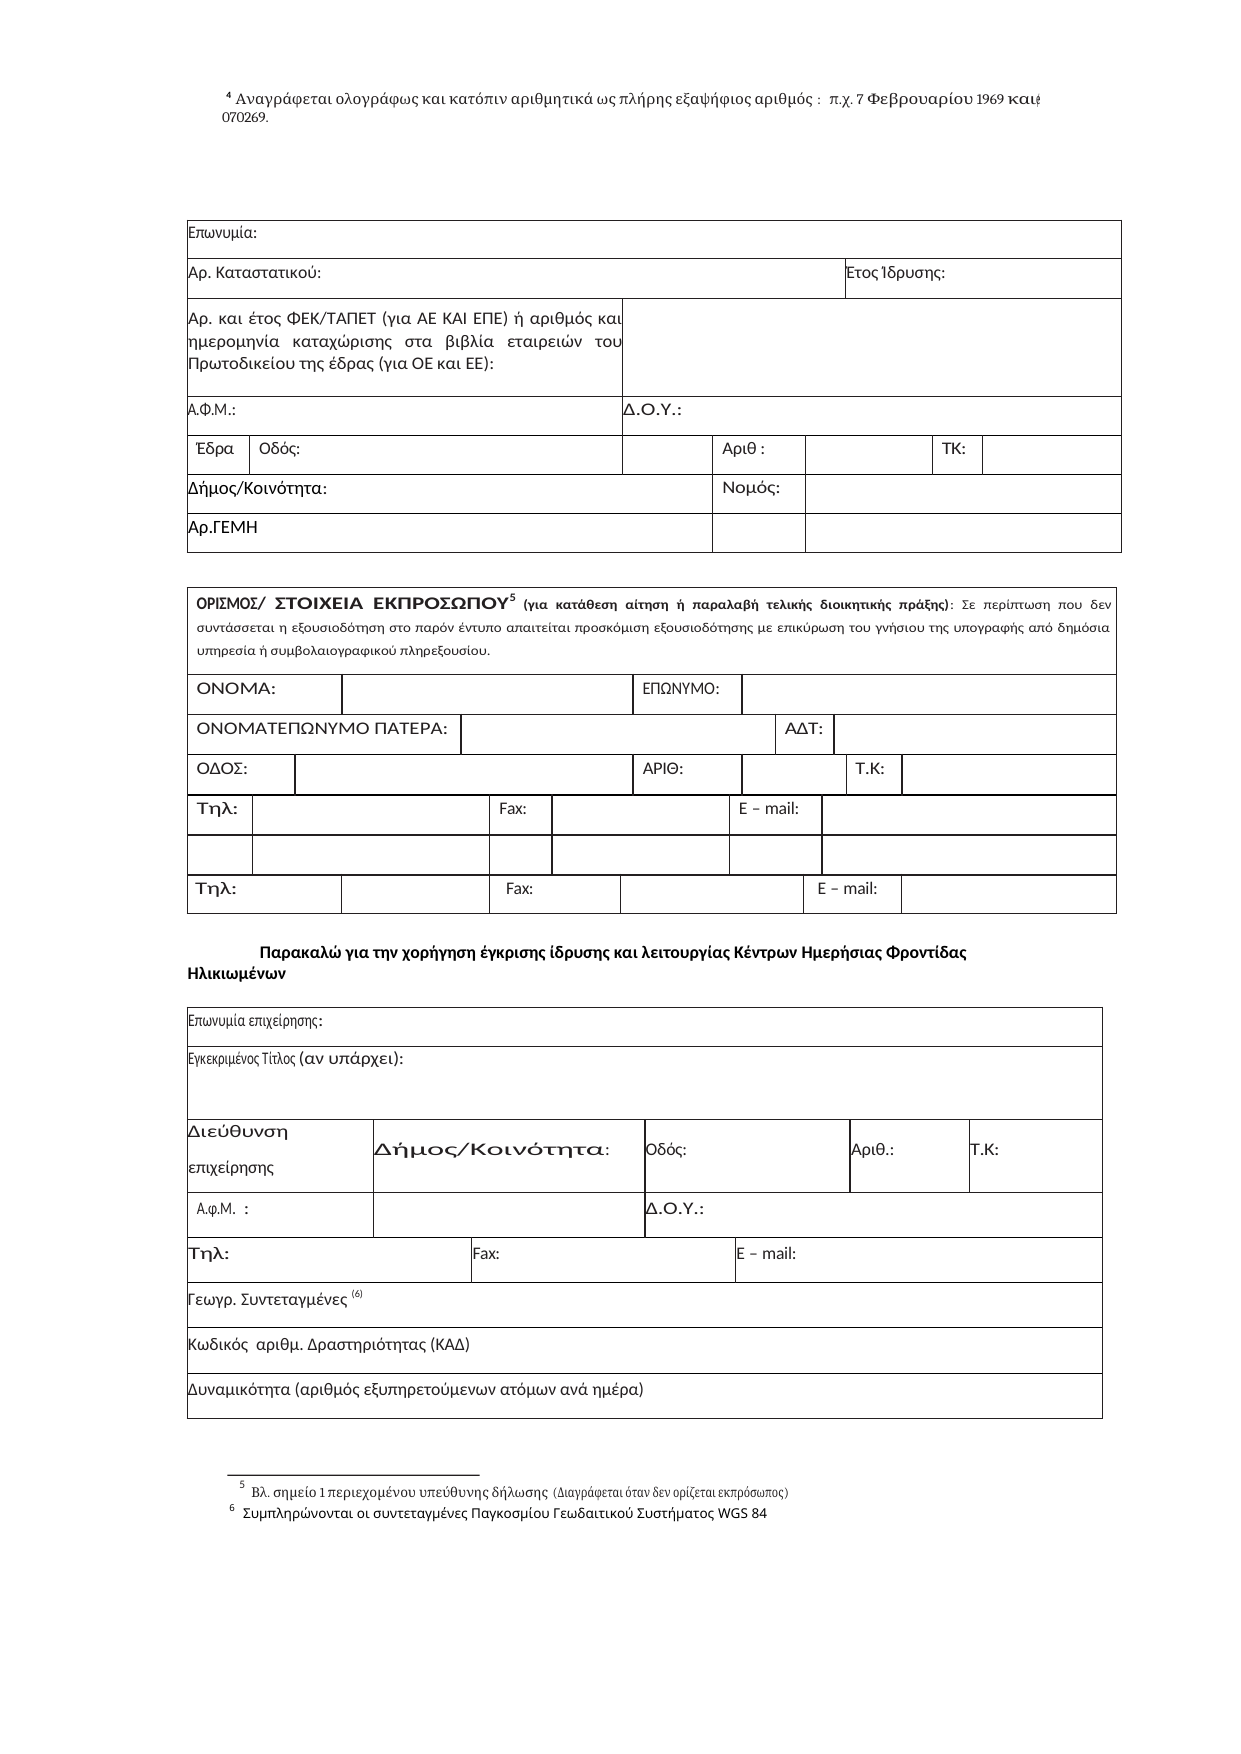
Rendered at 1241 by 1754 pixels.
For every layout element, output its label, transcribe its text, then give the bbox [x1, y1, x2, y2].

table_cell Έδρα [188, 436, 249, 474]
table_cell Fax: [490, 796, 551, 834]
table_cell [713, 514, 805, 552]
table_cell Fax: [490, 876, 620, 913]
table_cell [743, 675, 1116, 713]
table_cell Τ.Κ: [847, 755, 901, 794]
table_cell [374, 1193, 644, 1237]
table_cell [806, 514, 1121, 552]
table_cell Αρ. και έτος ΦΕΚ/ΤΑΠΕΤ (για ΑΕ ΚΑΙ ΕΠΕ) ή αριθμός και ημερομηνία καταχώρισης στα βιβλία εταιρειών του Πρωτοδικείου της έδρας (για ΟΕ και ΕΕ): [188, 299, 622, 396]
table_cell [806, 436, 932, 474]
table_cell [835, 715, 1116, 753]
table_cell [490, 836, 551, 873]
table_cell ΟΝΟΜΑΤΕΠΩΝΥΜΟ ΠΑΤΕΡΑ: [188, 715, 460, 753]
table_cell Τηλ: [188, 876, 341, 913]
table_cell Δ.Ο.Υ.: [646, 1193, 1102, 1237]
table_cell Τηλ: [188, 796, 252, 834]
text 5 Βλ. σημείο 1 περιεχομένου υπεύθυνης δήλωσης (Διαγράφεται όταν δεν ορίζεται εκπρόσωπος) [239, 1477, 1053, 1501]
table_cell ΟΔΟΣ: [188, 755, 294, 794]
table_cell E – mail: [730, 796, 821, 834]
table_cell [462, 715, 775, 753]
table_cell Γεωγρ. Συντεταγμένες (6) [188, 1283, 1102, 1327]
table_cell Δήμος/Κοινότητα: [188, 475, 712, 513]
table_cell [296, 755, 632, 794]
table_cell Διεύθυνση επιχείρησης [188, 1120, 373, 1192]
text Παρακαλώ για την χορήγηση έγκρισης ίδρυσης και λειτουργίας Κέντρων Ημερήσιας Φροντίδας Ηλικιωμένων [187, 941, 1053, 984]
table_cell [730, 836, 821, 873]
table_cell [983, 436, 1121, 474]
table_cell Τηλ: [188, 1238, 471, 1282]
table_cell Δυναμικότητα (αριθμός εξυπηρετούμενων ατόμων ανά ημέρα) [188, 1374, 1102, 1418]
table_cell [623, 436, 712, 474]
table_cell ΑΔΤ: [776, 715, 833, 753]
table_cell Κωδικός αριθμ. Δραστηριότητας (ΚΑΔ) [188, 1328, 1102, 1372]
table_cell [621, 876, 803, 913]
table_cell Δήμος/Κοινότητα: [374, 1120, 644, 1192]
table_cell [623, 299, 1121, 396]
table_cell [553, 796, 729, 834]
table_cell Αρ. Καταστατικού: [188, 259, 845, 298]
table_cell Δ.Ο.Υ.: [623, 397, 1121, 435]
table_cell ΕΠΩΝΥΜΟ: [634, 675, 741, 713]
table_cell Fax: [472, 1238, 735, 1282]
table_cell E – mail: [804, 876, 901, 913]
table_cell [253, 836, 489, 873]
table_cell Αρ.ΓΕΜΗ [188, 514, 712, 552]
table_cell ΤΚ: [933, 436, 982, 474]
table_cell [902, 876, 1116, 913]
text 4 Αναγράφεται ολογράφως και κατόπιν αριθμητικά ως πλήρης εξαψήφιος αριθμός : π.χ. 7 Φεβρουαρίου 1969 καιɇ 070269. [222, 89, 1053, 126]
table_cell ΟΝΟΜΑ: [188, 675, 341, 713]
table_header ΟΡΙΣΜΟΣ/ ΣΤΟΙΧΕΙΑ ΕΚΠΡΟΣΩΠΟΥ5 (για κατάθεση αίτηση ή παραλαβή τελικής διοικητικής πράξης): Σε περίπτωση που δεν συντάσσεται η εξουσιοδότηση στο παρόν έντυπο απαιτείται προσκόμιση εξουσιοδότησης με επικύρωση του γνήσιου της υπογραφής από δημόσια υπηρεσία ή συμβολαιογραφικού πληρεξουσίου. [188, 588, 1116, 673]
table_cell [342, 876, 489, 913]
table_cell [188, 836, 252, 873]
table_cell [806, 475, 1121, 513]
table_header Επωνυμία: [188, 221, 1121, 258]
table_cell Τ.Κ: [970, 1120, 1102, 1192]
table_cell [823, 796, 1116, 834]
table_cell E – mail: [736, 1238, 1102, 1282]
table_cell Α.φ.Μ. : [188, 1193, 373, 1237]
table_cell [903, 755, 1116, 794]
table_cell Εγκεκριμένος Τίτλος (αν υπάρχει): [188, 1047, 1102, 1119]
table_cell Αριθ : [713, 436, 805, 474]
table_cell Οδός: [646, 1120, 849, 1192]
table_cell [743, 755, 846, 794]
text 6 Συμπληρώνονται οι συντεταγμένες Παγκοσμίου Γεωδαιτικού Συστήματος WGS 84 [187, 1501, 1053, 1524]
table_cell [343, 675, 632, 713]
table_cell Οδός: [250, 436, 622, 474]
table_cell ΑΡΙΘ: [634, 755, 741, 794]
table_cell Νομός: [713, 475, 805, 513]
table_cell Α.Φ.Μ.: [188, 397, 622, 435]
table_cell Αριθ.: [851, 1120, 969, 1192]
table_header Επωνυμία επιχείρησης: [188, 1008, 1102, 1046]
table_cell [823, 836, 1116, 873]
table_cell [253, 796, 489, 834]
table_cell [553, 836, 729, 873]
table_cell Έτος Ίδρυσης: [846, 259, 1121, 298]
